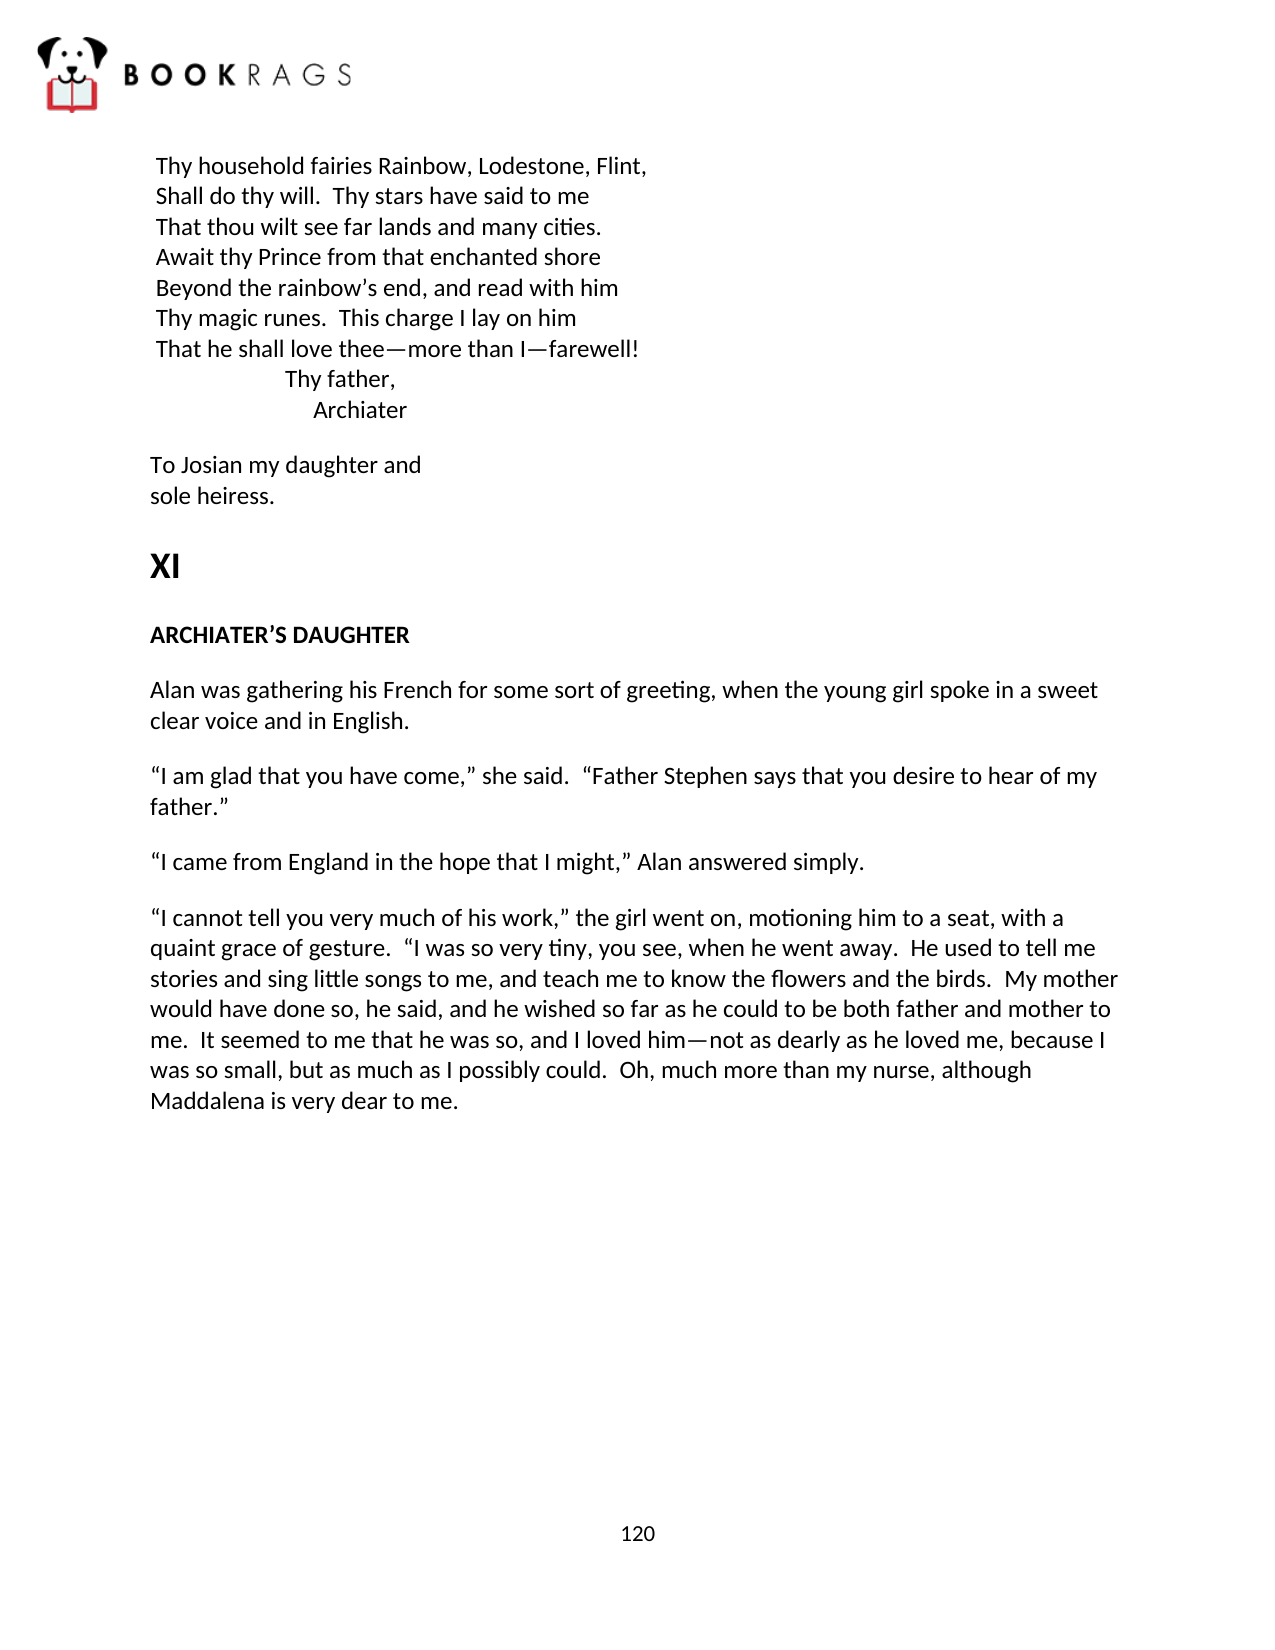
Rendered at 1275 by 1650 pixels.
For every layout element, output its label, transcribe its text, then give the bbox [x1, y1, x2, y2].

text Alan was gathering his French for some sort of greeting, when the young girl spoke in a sweet clear voice and in English. [150, 674, 1125, 735]
text “I am glad that you have come,” she said. “Father Stephen says that you desire to hear of my father.” [150, 760, 1125, 821]
picture [37, 37, 351, 113]
text ARCHIATER’S DAUGHTER [150, 619, 1125, 649]
text “I came from England in the hope that I might,” Alan answered simply. [150, 846, 1125, 877]
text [150, 150, 1125, 425]
text To Josian my daughter and sole heiress. [150, 450, 1125, 511]
text XI [150, 542, 1125, 588]
text “I cannot tell you very much of his work,” the girl went on, motioning him to a seat, with a quaint grace of gesture. “I was so very tiny, you see, when he went away. He used to tell me stories and sing little songs to me, and teach me to know the flowers and the birds. My mother would have done so, he said, and he wished so far as he could to be both father and mother to me. It seemed to me that he was so, and I loved him—­not as dearly as he loved me, because I was so small, but as much as I possibly could. Oh, much more than my nurse, although Maddalena is very dear to me. [150, 902, 1125, 1116]
